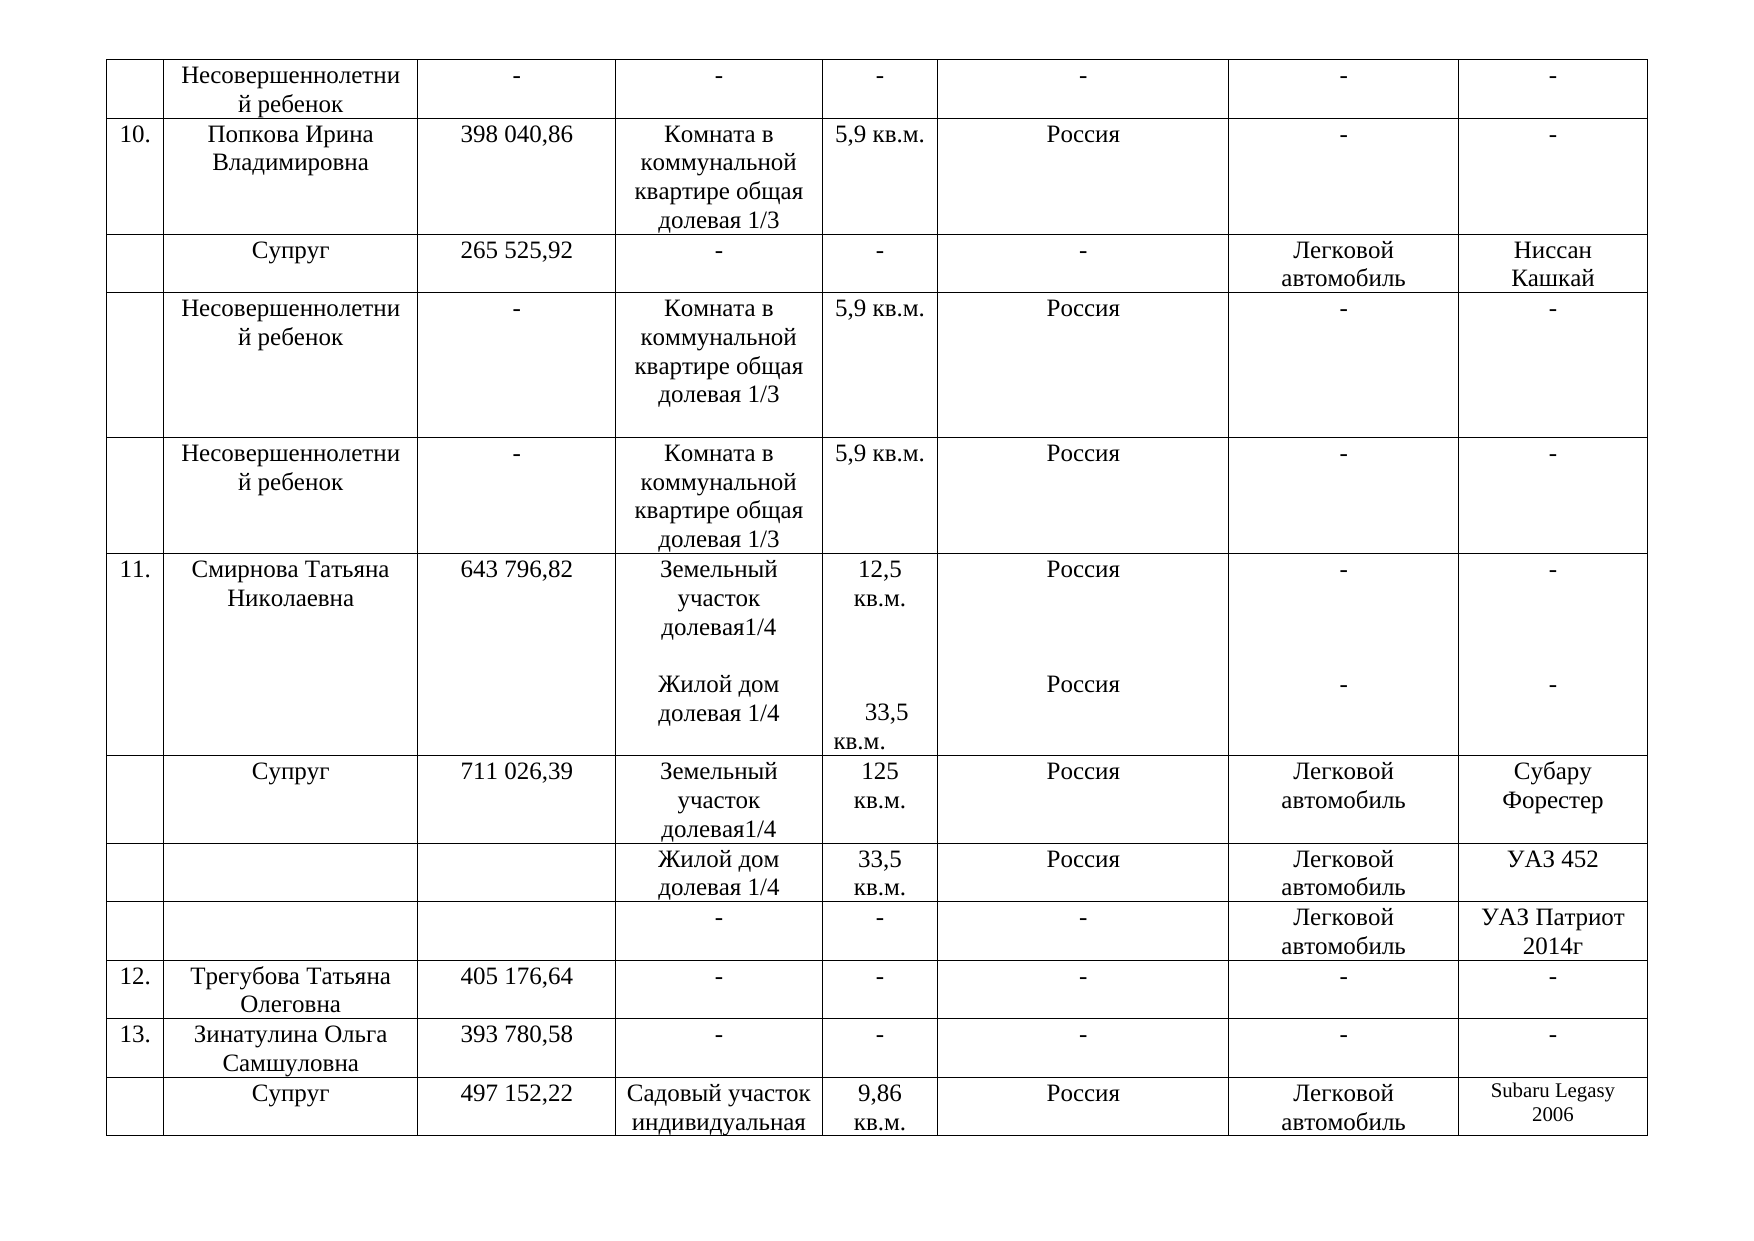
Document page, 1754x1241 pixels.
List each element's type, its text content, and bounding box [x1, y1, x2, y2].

table_cell Ниссан Кашкай [1459, 235, 1647, 292]
table_cell Супруг [164, 235, 417, 292]
table_cell Россия [938, 119, 1228, 234]
table_cell Легковой автомобиль [1229, 844, 1458, 901]
table_cell [164, 844, 417, 901]
table_cell 711 026,39 [418, 756, 615, 843]
table_cell [107, 844, 163, 901]
table_cell УАЗ Патриот 2014г [1459, 902, 1647, 960]
table_cell 11. [107, 554, 163, 755]
table_cell Легковой автомобиль [1229, 756, 1458, 843]
table_cell [107, 60, 163, 118]
table_cell Россия [938, 293, 1228, 437]
table_cell - [616, 235, 822, 292]
table_cell Супруг [164, 1078, 417, 1135]
table_cell 5,9 кв.м. [823, 293, 937, 437]
table_cell - [1459, 60, 1647, 118]
table_cell Земельный участок долевая1/4 Жилой дом долевая 1/4 [616, 554, 822, 755]
table_cell 9,86 кв.м. [823, 1078, 937, 1135]
table_cell Несовершеннолетний ребенок [164, 60, 417, 118]
table_cell - [1459, 119, 1647, 234]
table_cell [107, 235, 163, 292]
table_cell - [616, 961, 822, 1018]
table_cell [107, 1078, 163, 1135]
table_cell 497 152,22 [418, 1078, 615, 1135]
table_cell 398 040,86 [418, 119, 615, 234]
table_cell - [1459, 438, 1647, 553]
table_cell - [823, 1019, 937, 1077]
table_cell 5,9 кв.м. [823, 438, 937, 553]
table_cell 10. [107, 119, 163, 234]
table_cell 125 кв.м. [823, 756, 937, 843]
table_cell - [823, 60, 937, 118]
table_cell [164, 902, 417, 960]
table_cell - [616, 1019, 822, 1077]
table_cell Попкова Ирина Владимировна [164, 119, 417, 234]
table_cell - [938, 1019, 1228, 1077]
table_cell 265 525,92 [418, 235, 615, 292]
table_cell - [616, 60, 822, 118]
table_cell - [823, 235, 937, 292]
table_cell - [1229, 438, 1458, 553]
table_cell Несовершеннолетний ребенок [164, 293, 417, 437]
table_cell [107, 902, 163, 960]
table_cell Субару Форестер [1459, 756, 1647, 843]
table_cell 13. [107, 1019, 163, 1077]
table_cell Россия Россия [938, 554, 1228, 755]
table_cell 5,9 кв.м. [823, 119, 937, 234]
table_cell - [1229, 961, 1458, 1018]
table_cell - [823, 902, 937, 960]
table_cell Земельный участок долевая1/4 [616, 756, 822, 843]
table_cell - [1229, 119, 1458, 234]
table_cell Россия [938, 844, 1228, 901]
table_cell 12. [107, 961, 163, 1018]
table_cell Комната в коммунальной квартире общая долевая 1/3 [616, 119, 822, 234]
table_cell [418, 902, 615, 960]
table_cell Комната в коммунальной квартире общая долевая 1/3 [616, 293, 822, 437]
table_cell - [418, 438, 615, 553]
table_cell - [418, 293, 615, 437]
table_cell Смирнова Татьяна Николаевна [164, 554, 417, 755]
table_cell - [1459, 1019, 1647, 1077]
table_cell [107, 438, 163, 553]
table_cell 12,5 кв.м. 33,5 кв.м. [823, 554, 937, 755]
table_cell Subaru Legasy 2006 [1459, 1078, 1647, 1135]
table_cell Легковой автомобиль [1229, 1078, 1458, 1135]
table_cell - [938, 60, 1228, 118]
table_cell 33,5 кв.м. [823, 844, 937, 901]
table_cell - [938, 902, 1228, 960]
table_cell - [1229, 60, 1458, 118]
table_cell 405 176,64 [418, 961, 615, 1018]
table_cell Россия [938, 756, 1228, 843]
table_cell - [418, 60, 615, 118]
table_cell - [938, 961, 1228, 1018]
table_cell Легковой автомобиль [1229, 235, 1458, 292]
table_cell - - [1229, 554, 1458, 755]
table_cell 393 780,58 [418, 1019, 615, 1077]
table_cell [107, 756, 163, 843]
table_cell [107, 293, 163, 437]
table_cell - [616, 902, 822, 960]
table_cell - [823, 961, 937, 1018]
table_cell Трегубова Татьяна Олеговна [164, 961, 417, 1018]
table_cell [418, 844, 615, 901]
table_cell - [1229, 293, 1458, 437]
table_cell Комната в коммунальной квартире общая долевая 1/3 [616, 438, 822, 553]
table_cell - [1459, 961, 1647, 1018]
table_cell Россия [938, 1078, 1228, 1135]
table_cell - - [1459, 554, 1647, 755]
table_cell УАЗ 452 [1459, 844, 1647, 901]
table_cell Садовый участок индивидуальная [616, 1078, 822, 1135]
table_cell - [1229, 1019, 1458, 1077]
table_cell Несовершеннолетний ребенок [164, 438, 417, 553]
table_cell Зинатулина Ольга Самшуловна [164, 1019, 417, 1077]
table_cell 643 796,82 [418, 554, 615, 755]
table_cell Супруг [164, 756, 417, 843]
table_cell Легковой автомобиль [1229, 902, 1458, 960]
table_cell - [938, 235, 1228, 292]
table_cell - [1459, 293, 1647, 437]
table_cell Жилой дом долевая 1/4 [616, 844, 822, 901]
table_cell Россия [938, 438, 1228, 553]
